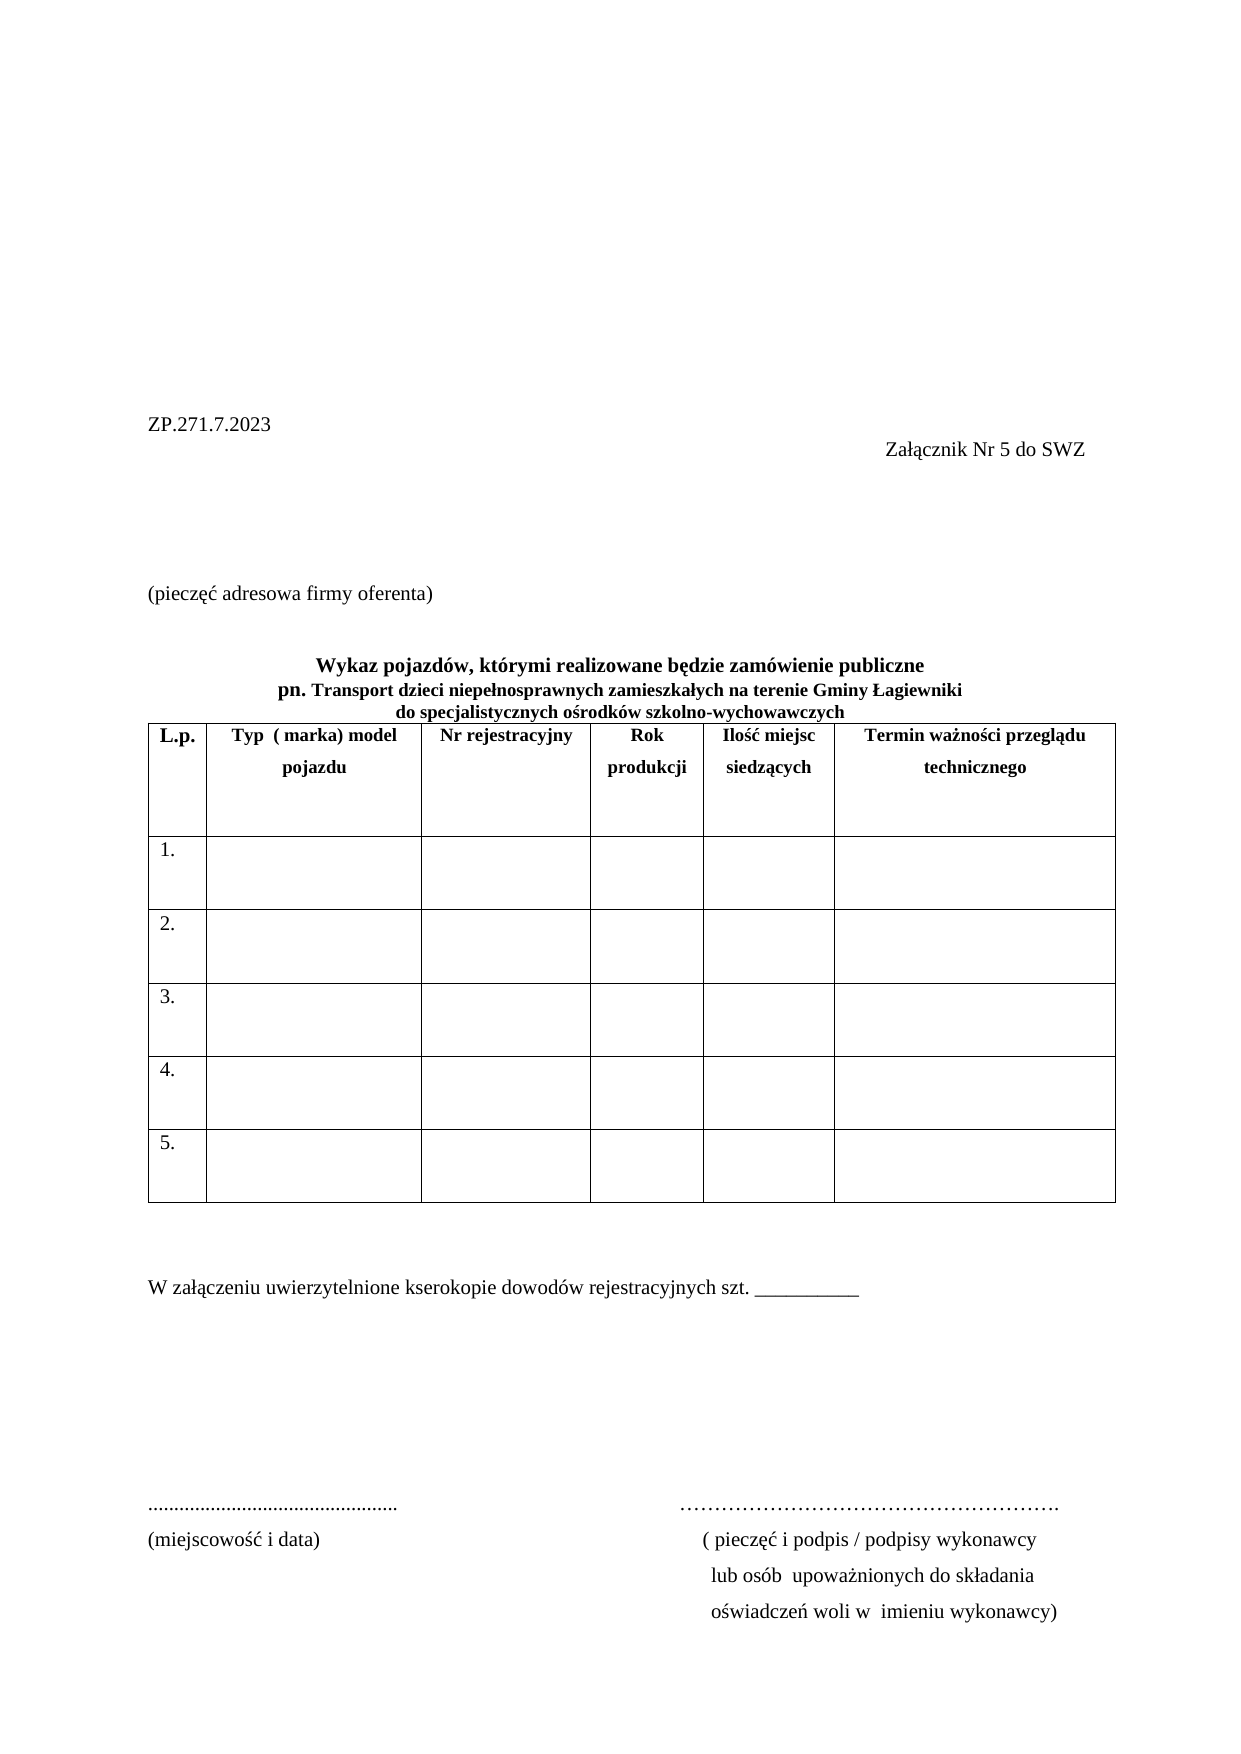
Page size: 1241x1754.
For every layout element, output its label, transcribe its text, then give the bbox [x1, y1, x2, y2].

table_cell [591, 1057, 703, 1129]
table_header Rok produkcji [591, 724, 703, 836]
table_header Typ ( marka) model pojazdu [207, 724, 421, 836]
table_cell [207, 837, 421, 909]
table_header Termin ważności przeglądu technicznego [835, 724, 1115, 836]
table_cell [422, 1057, 590, 1129]
table_header Nr rejestracyjny [422, 724, 590, 836]
table_cell [704, 1130, 834, 1202]
table_cell 3. [149, 984, 206, 1056]
table_cell [835, 837, 1115, 909]
text (pieczęć adresowa firmy oferenta) [148, 581, 1092, 605]
text do specjalistycznych ośrodków szkolno-wychowawczych [148, 701, 1092, 722]
table_header Ilość miejsc siedzących [704, 724, 834, 836]
table_cell 2. [149, 910, 206, 982]
table_cell [704, 1057, 834, 1129]
text (miejscowość i data) ( pieczęć i podpis / podpisy wykonawcy lub osób upoważnionych do składania oświadczeń woli w imieniu wykonawcy) [148, 1527, 1092, 1623]
table_cell [835, 984, 1115, 1056]
table_cell [207, 1057, 421, 1129]
table_cell [591, 984, 703, 1056]
text Wykaz pojazdów, którymi realizowane będzie zamówienie publiczne [148, 653, 1092, 677]
table_cell [422, 984, 590, 1056]
table_cell [835, 1057, 1115, 1129]
table_cell [207, 984, 421, 1056]
table_cell 5. [149, 1130, 206, 1202]
table_cell [422, 1130, 590, 1202]
table_cell [835, 910, 1115, 982]
text ................................................ ………………………………………………. [148, 1491, 1092, 1515]
text Załącznik Nr 5 do SWZ [811, 436, 1092, 461]
table_cell [704, 910, 834, 982]
text ZP.271.7.2023 [148, 412, 1092, 436]
table_cell [591, 910, 703, 982]
text pn. Transport dzieci niepełnosprawnych zamieszkałych na terenie Gminy Łagiewniki [148, 677, 1092, 701]
table_cell 1. [149, 837, 206, 909]
table_cell [704, 984, 834, 1056]
table_cell [591, 837, 703, 909]
table_cell [591, 1130, 703, 1202]
table_cell [422, 837, 590, 909]
table_header L.p. [149, 724, 206, 836]
table_cell [835, 1130, 1115, 1202]
table_cell [207, 1130, 421, 1202]
table_cell [422, 910, 590, 982]
table_cell [704, 837, 834, 909]
text W załączeniu uwierzytelnione kserokopie dowodów rejestracyjnych szt. __________ [148, 1275, 1092, 1299]
table_cell [207, 910, 421, 982]
table_cell 4. [149, 1057, 206, 1129]
